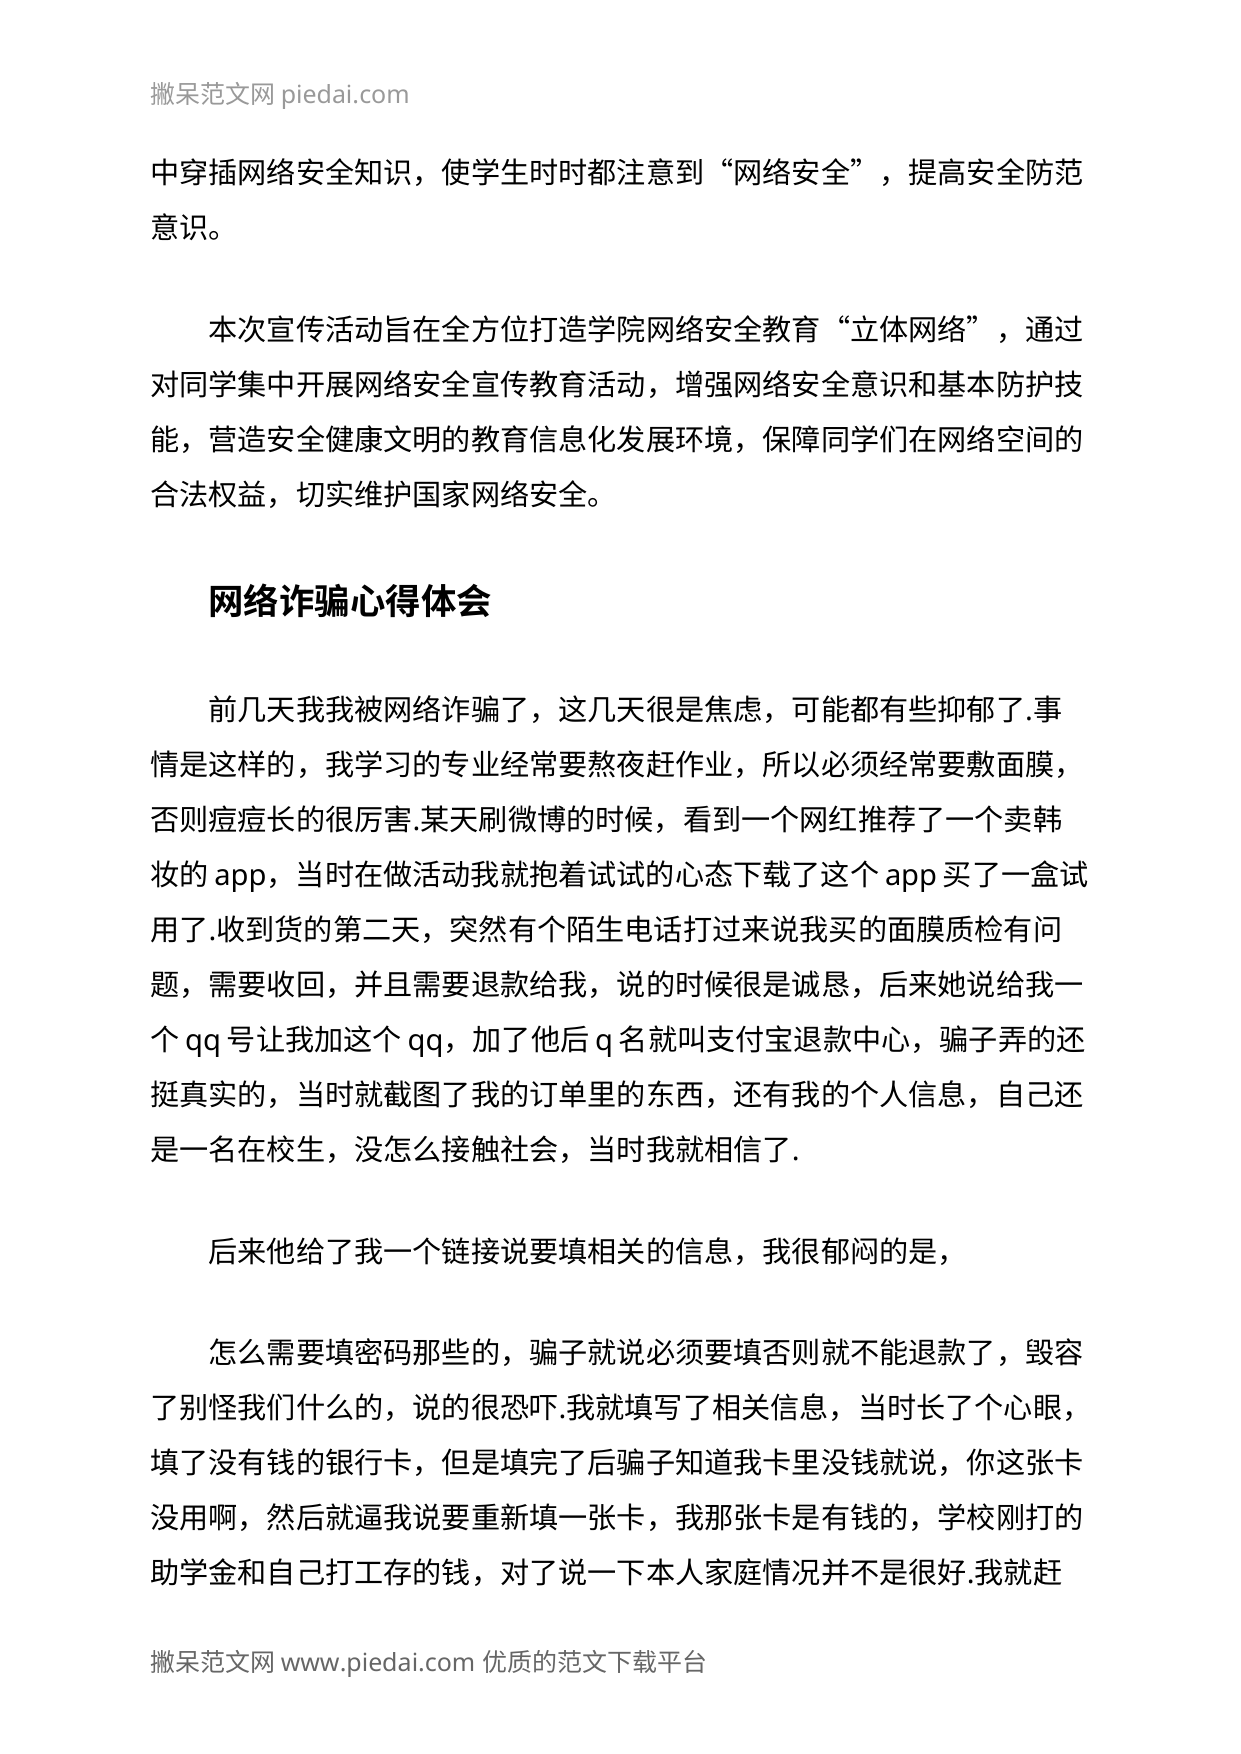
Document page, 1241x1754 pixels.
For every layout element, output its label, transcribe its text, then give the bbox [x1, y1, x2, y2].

text 本次宣传活动旨在全方位打造学院网络安全教育“立体网络”，通过对同学集中开展网络安全宣传教育活动，增强网络安全意识和基本防护技能，营造安全健康文明的教育信息化发展环境，保障同学们在网络空间的合法权益，切实维护国家网络安全。 [150, 307, 1090, 514]
text 网络诈骗心得体会 [150, 573, 1090, 624]
text 后来他给了我一个链接说要填相关的信息，我很郁闷的是， [150, 1228, 1090, 1271]
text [150, 150, 1090, 247]
text 前几天我我被网络诈骗了，这几天很是焦虑，可能都有些抑郁了.事情是这样的，我学习的专业经常要熬夜赶作业，所以必须经常要敷面膜，否则痘痘长的很厉害.某天刷微博的时候，看到一个网红推荐了一个卖韩妆的app，当时在做活动我就抱着试试的心态下载了这个app买了一盒试用了.收到货的第二天，突然有个陌生电话打过来说我买的面膜质检有问题，需要收回，并且需要退款给我，说的时候很是诚恳，后来她说给我一个qq号让我加这个qq，加了他后q名就叫支付宝退款中心，骗子弄的还挺真实的，当时就截图了我的订单里的东西，还有我的个人信息，自己还是一名在校生，没怎么接触社会，当时我就相信了. [150, 687, 1090, 1169]
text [150, 1330, 1090, 1592]
